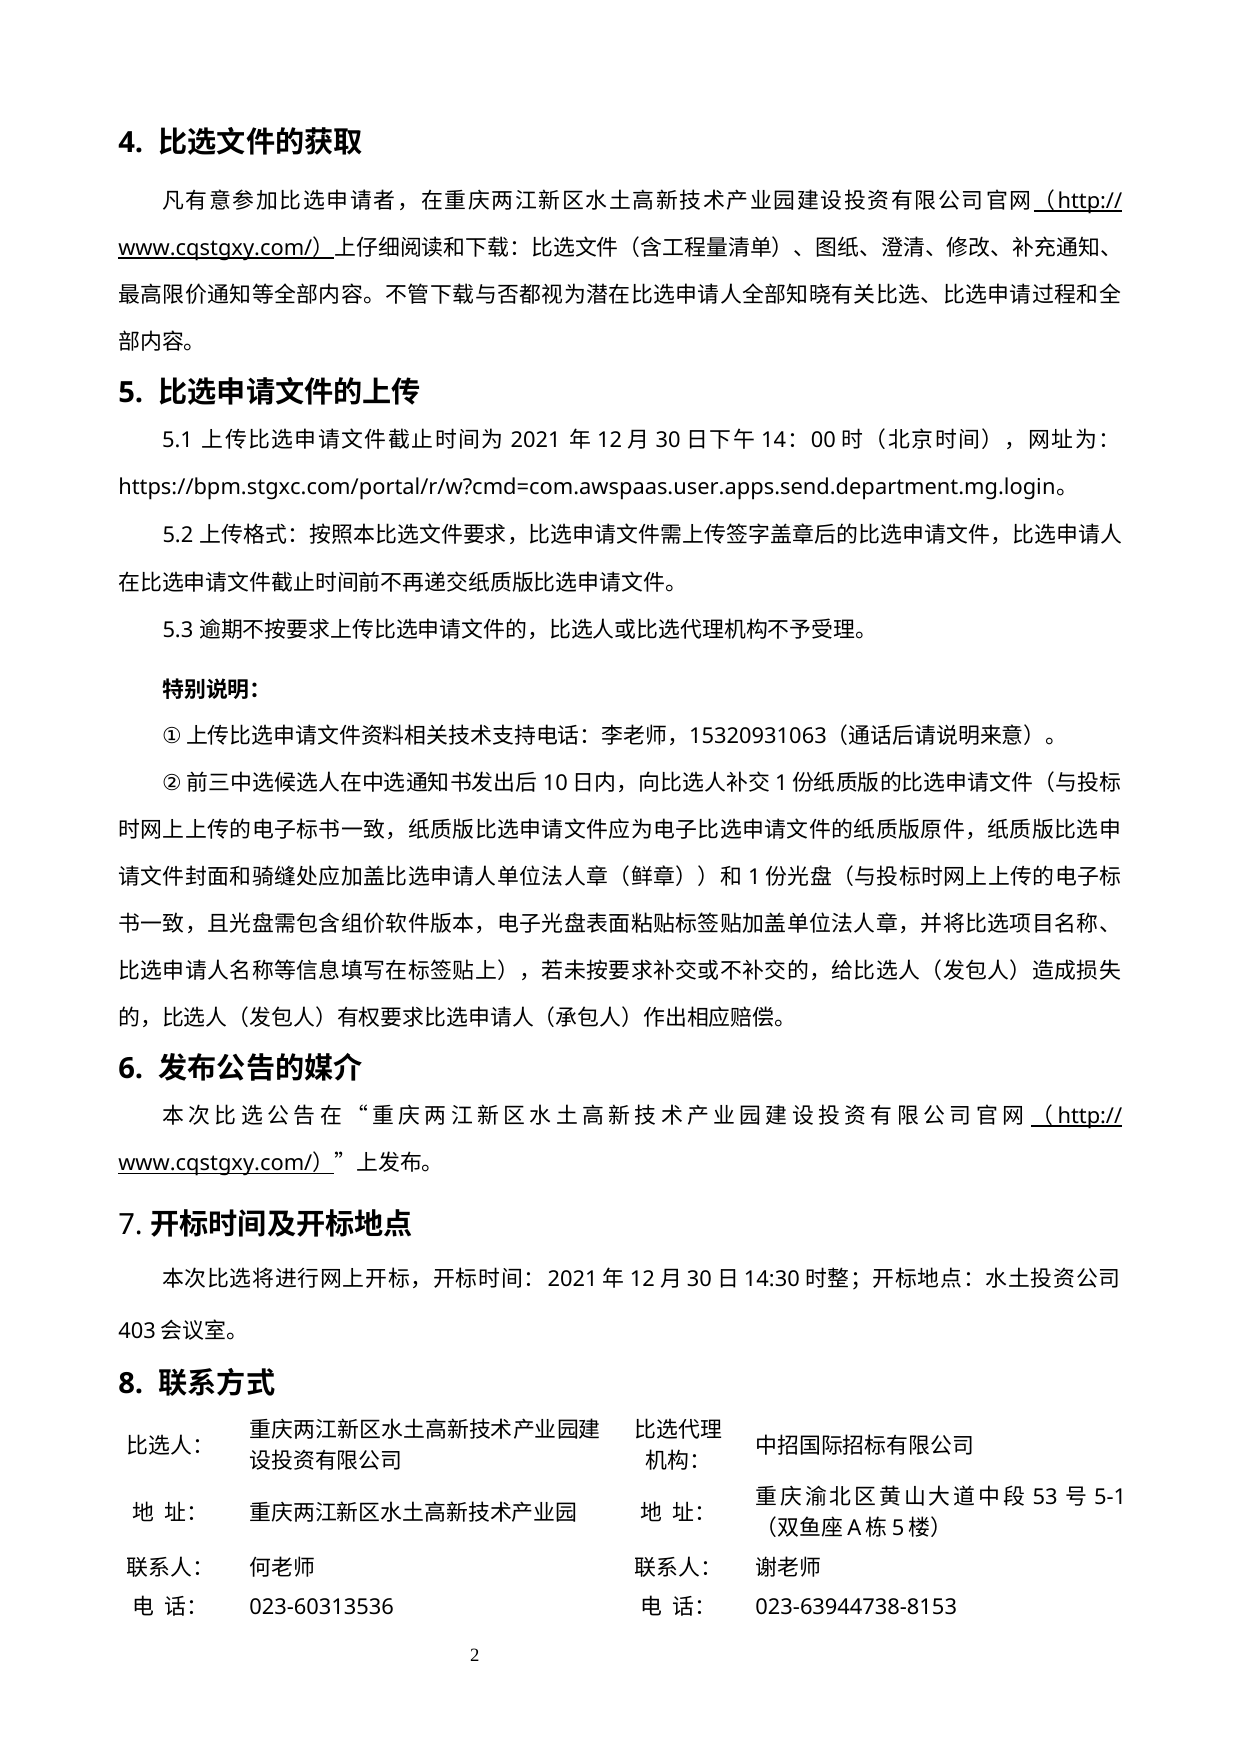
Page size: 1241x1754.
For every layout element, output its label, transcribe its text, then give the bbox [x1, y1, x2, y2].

text 本次比选公告在“重庆两江新区水土高新技术产业园建设投资有限公司官网（http://www.cqstgxy.com/）”上发布。 [118, 1098, 1122, 1177]
table_cell 重庆两江新区水土高新技术产业园 [238, 1475, 613, 1547]
text 凡有意参加比选申请者，在重庆两江新区水土高新技术产业园建设投资有限公司官网（http://www.cqstgxy.com/）上仔细阅读和下载：比选文件（含工程量清单）、图纸、澄清、修改、补充通知、最高限价通知等全部内容。不管下载与否都视为潜在比选申请人全部知晓有关比选、比选申请过程和全部内容。 [118, 171, 1122, 358]
text 5.2 上传格式：按照本比选文件要求，比选申请文件需上传签字盖章后的比选申请文件，比选申请人在比选申请文件截止时间前不再递交纸质版比选申请文件。 [118, 517, 1122, 596]
text 特别说明： [118, 659, 1122, 706]
table_cell 地 址： [103, 1475, 238, 1547]
table_header 重庆两江新区水土高新技术产业园建设投资有限公司 [238, 1413, 613, 1475]
subtitle 8. 联系方式 [118, 1360, 1122, 1402]
table_cell 电 话： [613, 1586, 744, 1625]
table_cell 联系人： [103, 1547, 238, 1586]
table_header 比选人： [103, 1413, 238, 1475]
table_cell 电 话： [103, 1586, 238, 1625]
text 5.1 上传比选申请文件截止时间为2021 年12月30日下午14：00时（北京时间），网址为： https://bpm.stgxc.com/portal/r/w?cmd=com.awspaas.user.apps.send.department.mg.login。 [118, 422, 1122, 501]
subtitle 6. 发布公告的媒介 [118, 1045, 1122, 1087]
table_cell 谢老师 [744, 1547, 1137, 1586]
table_cell 何老师 [238, 1547, 613, 1586]
subtitle 5. 比选申请文件的上传 [118, 369, 1122, 411]
subtitle 4. 比选文件的获取 [118, 118, 1122, 161]
table_cell 重庆渝北区黄山大道中段53号5-1（双鱼座A栋5楼） [744, 1475, 1137, 1547]
table_cell 023-60313536 [238, 1586, 613, 1625]
text 5.3 逾期不按要求上传比选申请文件的，比选人或比选代理机构不予受理。 [118, 612, 1122, 644]
table_cell 地 址： [613, 1475, 744, 1547]
text ②前三中选候选人在中选通知书发出后10日内，向比选人补交1份纸质版的比选申请文件（与投标时网上上传的电子标书一致，纸质版比选申请文件应为电子比选申请文件的纸质版原件，纸质版比选申请文件封面和骑缝处应加盖比选申请人单位法人章（鲜章））和1份光盘（与投标时网上上传的电子标书一致，且光盘需包含组价软件版本，电子光盘表面粘贴标签贴加盖单位法人章，并将比选项目名称、比选申请人名称等信息填写在标签贴上），若未按要求补交或不补交的，给比选人（发包人）造成损失的，比选人（发包人）有权要求比选申请人（承包人）作出相应赔偿。 [118, 753, 1122, 1034]
table_header 中招国际招标有限公司 [744, 1413, 1137, 1475]
text 本次比选将进行网上开标，开标时间：2021年12月30日14:30时整；开标地点：水土投资公司403会议室。 [118, 1245, 1122, 1349]
table_header 比选代理机构： [613, 1413, 744, 1475]
text 7. 开标时间及开标地点 [118, 1193, 1122, 1245]
table_cell 联系人： [613, 1547, 744, 1586]
table_cell 023-63944738-8153 [744, 1586, 1137, 1625]
text ①上传比选申请文件资料相关技术支持电话：李老师，15320931063（通话后请说明来意）。 [118, 706, 1122, 753]
